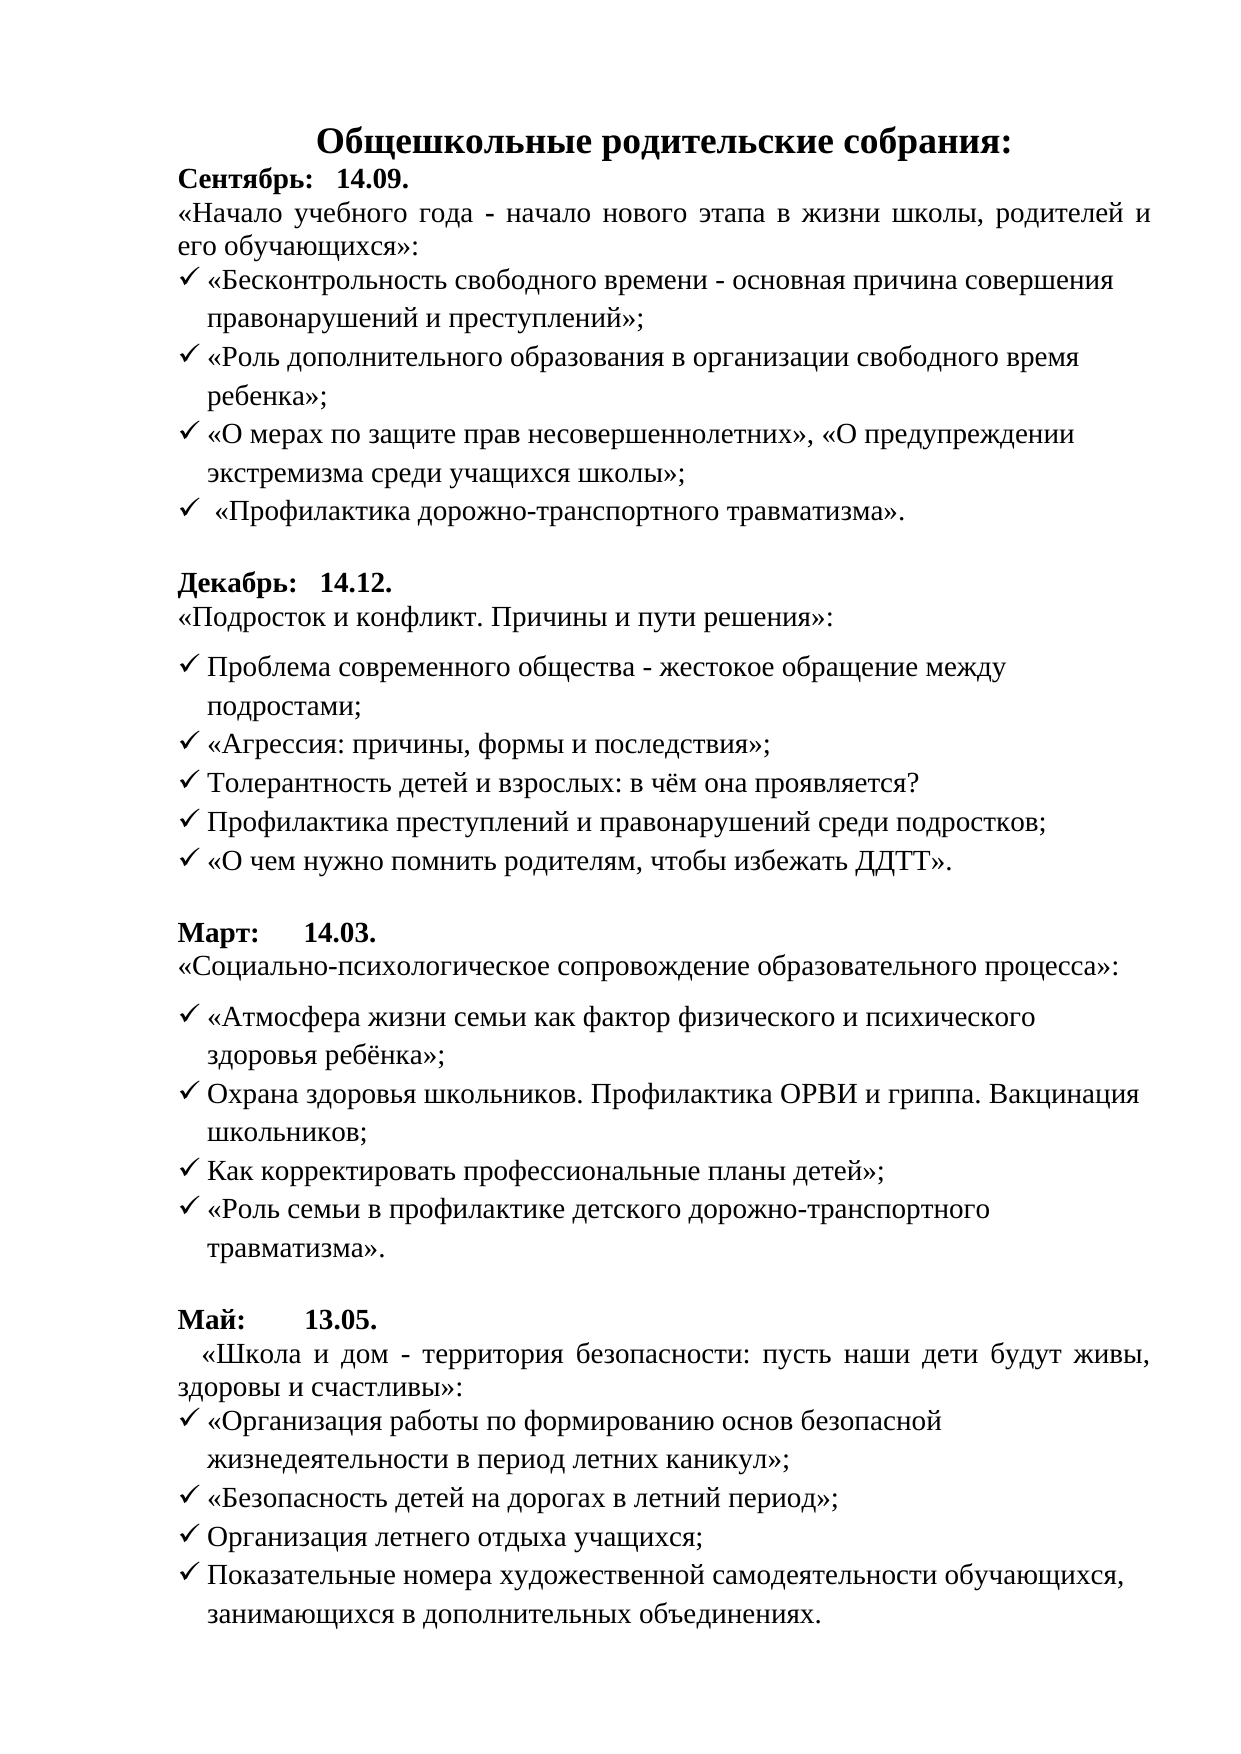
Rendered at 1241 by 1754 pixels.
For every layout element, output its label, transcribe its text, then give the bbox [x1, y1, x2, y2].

list Толерантность детей и взрослых: в чём она проявляется? [177, 765, 1152, 799]
text «Начало учебного года - начало нового этапа в жизни школы, родителей и его обучающихся»: [177, 195, 1152, 262]
list «О чем нужно помнить родителям, чтобы избежать ДДТТ». [177, 843, 1152, 876]
list «Агрессия: причины, формы и последствия»; [177, 727, 1152, 760]
list Как корректировать профессиональные планы детей»; [177, 1153, 1152, 1187]
list Организация летнего отдыха учащихся; [177, 1519, 1152, 1552]
list «О мерах по защите прав несовершеннолетних», «О предупреждении экстремизма среди учащихся школы»; [177, 416, 1152, 488]
text Май: 13.05. [177, 1302, 1152, 1336]
list «Безопасность детей на дорогах в летний период»; [177, 1480, 1152, 1514]
list «Роль семьи в профилактике детского дорожно-транспортного травматизма». [177, 1192, 1152, 1264]
list Профилактика преступлений и правонарушений среди подростков; [177, 804, 1152, 838]
text «Социально-психологическое сопровождение образовательного процесса»: [177, 948, 1152, 982]
list «Роль дополнительного образования в организации свободного время ребенка»; [177, 339, 1152, 411]
list Охрана здоровья школьников. Профилактика ОРВИ и гриппа. Вакцинация школьников; [177, 1076, 1152, 1148]
text «Школа и дом - территория безопасности: пусть наши дети будут живы, здоровы и счастливы»: [177, 1336, 1152, 1403]
list «Бесконтрольность свободного времени - основная причина совершения правонарушений и преступлений»; [177, 262, 1152, 334]
list Проблема современного общества - жестокое обращение между подростами; [177, 649, 1152, 722]
text Март: 14.03. [177, 915, 1152, 948]
list Показательные номера художественной самодеятельности обучающихся, занимающихся в дополнительных объединениях. [177, 1557, 1152, 1630]
text Сентябрь: 14.09. [177, 161, 1152, 195]
list «Профилактика дорожно-транспортного травматизма». [177, 493, 1152, 527]
text «Подросток и конфликт. Причины и пути решения»: [177, 599, 1152, 633]
list «Атмосфера жизни семьи как фактор физического и психического здоровья ребёнка»; [177, 999, 1152, 1071]
text Декабрь: 14.12. [177, 566, 1152, 599]
list «Организация работы по формированию основ безопасной жизнедеятельности в период летних каникул»; [177, 1403, 1152, 1475]
text Общешкольные родительские собрания: [177, 118, 1152, 161]
